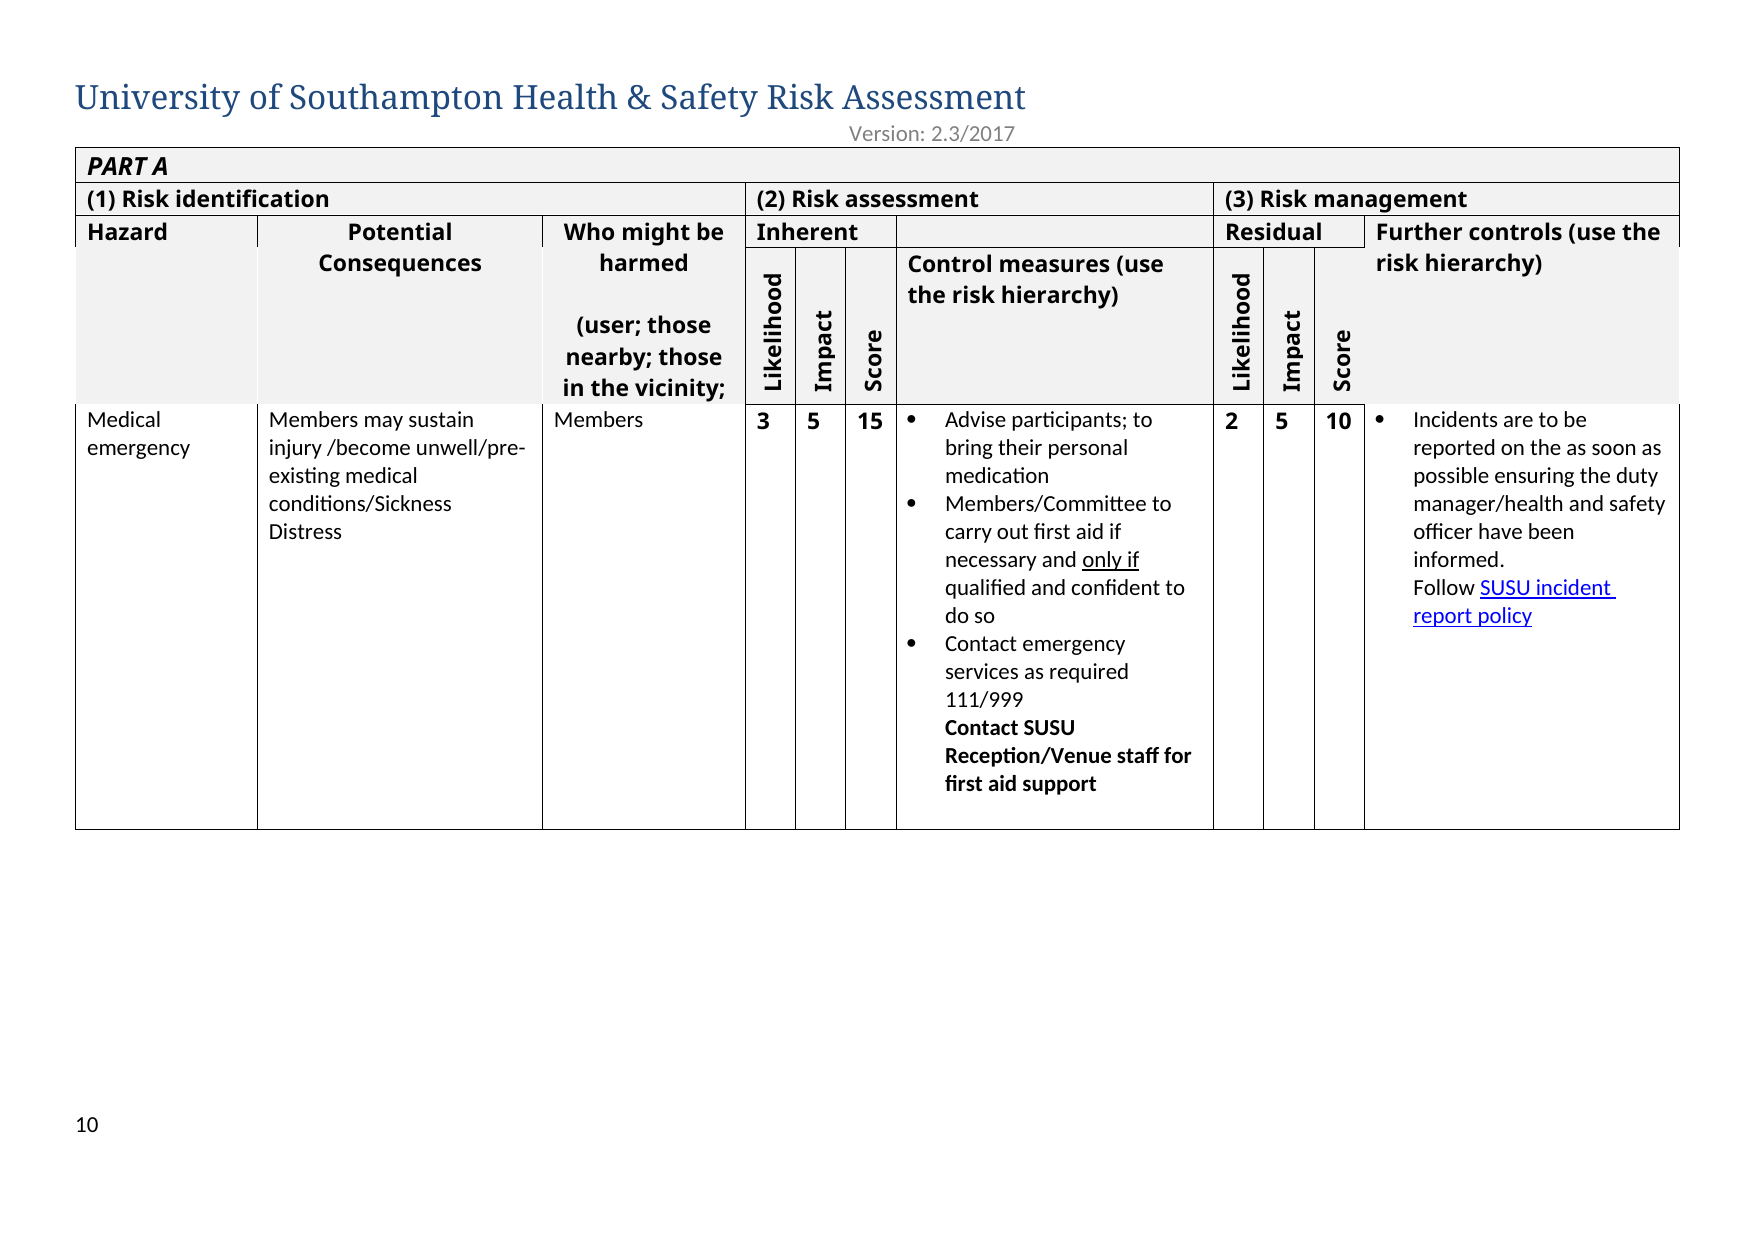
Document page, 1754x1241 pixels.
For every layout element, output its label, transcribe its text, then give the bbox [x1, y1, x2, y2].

table_cell 10 [1315, 405, 1364, 829]
table_cell (3) Risk management [1214, 183, 1679, 214]
table_cell Potential Consequences [258, 216, 542, 404]
table_cell Residual [1214, 216, 1364, 247]
table_cell Members [543, 404, 745, 829]
table_cell [897, 216, 1213, 247]
table_header PART A [76, 148, 1679, 182]
table_cell Inherent [746, 216, 896, 247]
table_cell (1) Risk identification [76, 183, 745, 214]
table_cell (2) Risk assessment [746, 183, 1213, 214]
table_cell Likelihood [1214, 248, 1263, 404]
table_cell 5 [1264, 405, 1314, 829]
table_cell 3 [746, 405, 795, 829]
table_cell Advise participants; to bring their personal medication Members/Committee to carry out first aid if necessary and only if qualified and confident to do so Contact emergency services as required 111/999 Contact SUSU Reception/Venue staff for first aid support [897, 405, 1213, 829]
table_cell Impact [796, 248, 845, 404]
table_cell 2 [1214, 405, 1263, 829]
table_cell Score [846, 248, 896, 404]
table_cell Control measures (use the risk hierarchy) [897, 248, 1213, 404]
table_cell Impact [1264, 248, 1314, 404]
table_cell Medical emergency [76, 404, 257, 829]
table_cell Score [1315, 248, 1364, 404]
table_cell Incidents are to be reported on the as soon as possible ensuring the duty manager/health and safety officer have been informed. Follow SUSU incident report policy [1365, 404, 1679, 829]
table_cell 15 [846, 405, 896, 829]
table_cell Who might be harmed (user; those nearby; those in the vicinity; members of the public) [543, 216, 745, 404]
table_cell Likelihood [746, 248, 795, 404]
table_cell Further controls (use the risk hierarchy) [1364, 216, 1679, 404]
table_cell 5 [796, 405, 845, 829]
table_cell Hazard [76, 216, 257, 404]
table_cell Members may sustain injury /become unwell/pre-existing medical conditions/Sickness Distress [258, 404, 542, 829]
